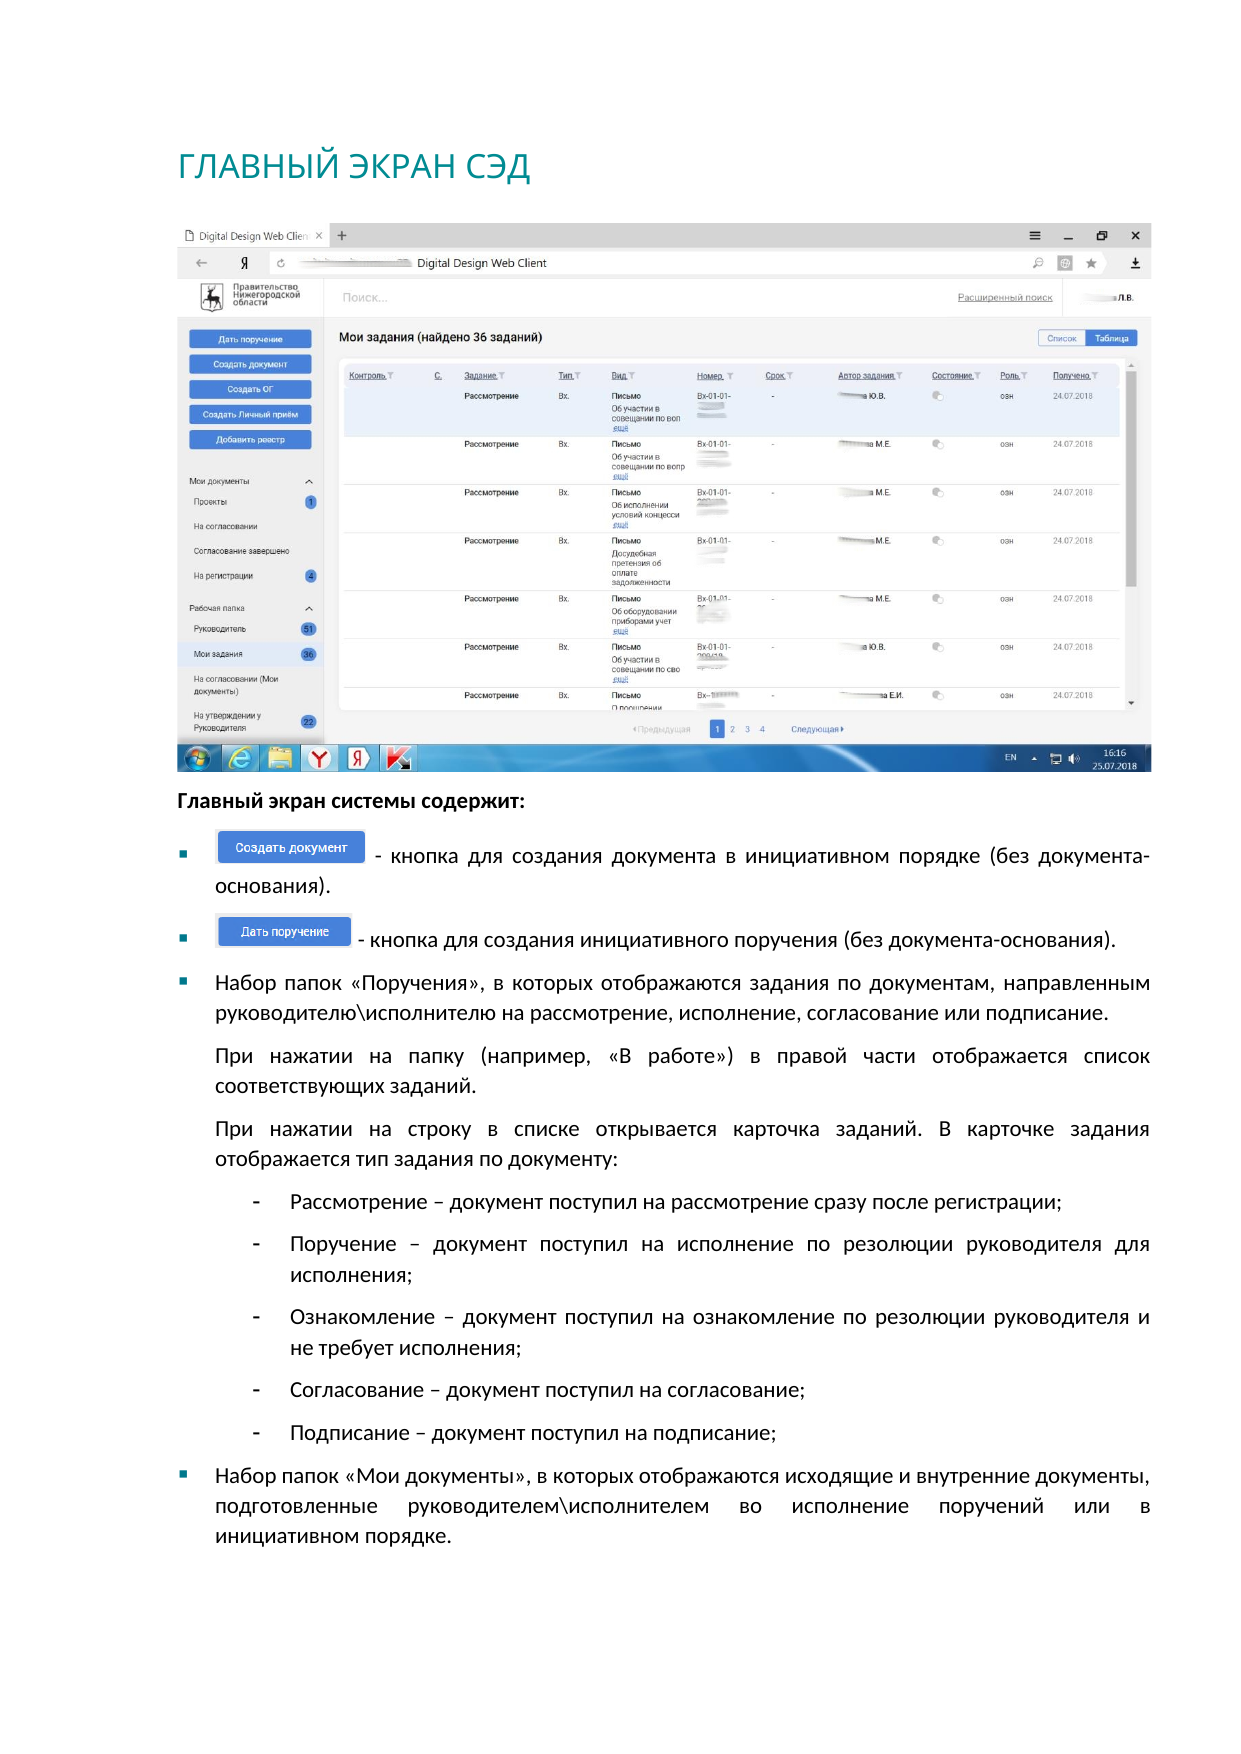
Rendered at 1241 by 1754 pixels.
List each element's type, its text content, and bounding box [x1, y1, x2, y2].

picture [214, 913, 353, 948]
list - кнопка для создания документа в инициативном порядке (без документа-основания). [177, 829, 1152, 899]
list Согласование – документ поступил на согласование; [252, 1375, 1152, 1403]
list Набор папок «Мои документы», в которых отображаются исходящие и внутренние документы, подготовленные руководителем\исполнителем во исполнение поручений или в инициативном порядке. [177, 1461, 1152, 1549]
list Ознакомление – документ поступил на ознакомление по резолюции руководителя и не требует исполнения; [252, 1302, 1152, 1361]
picture [214, 829, 366, 864]
list Поручение – документ поступил на исполнение по резолюции руководителя для исполнения; [252, 1229, 1152, 1288]
list - кнопка для создания инициативного поручения (без документа-основания). [177, 914, 1152, 953]
text Главный экран системы содержит: [177, 787, 1152, 815]
text При нажатии на папку (например, «В работе») в правой части отображается список соответствующих заданий. [215, 1041, 1152, 1099]
subtitle ГЛАВНЫЙ ЭКРАН СЭД [177, 143, 1152, 188]
list Набор папок «Поручения», в которых отображаются задания по документам, направленным руководителю\исполнителю на рассмотрение, исполнение, согласование или подписание. [177, 968, 1152, 1026]
text При нажатии на строку в списке открывается карточка заданий. В карточке задания отображается тип задания по документу: [215, 1114, 1152, 1172]
picture [177, 223, 1152, 772]
list Рассмотрение – документ поступил на рассмотрение сразу после регистрации; [252, 1187, 1152, 1215]
list Подписание – документ поступил на подписание; [252, 1418, 1152, 1446]
